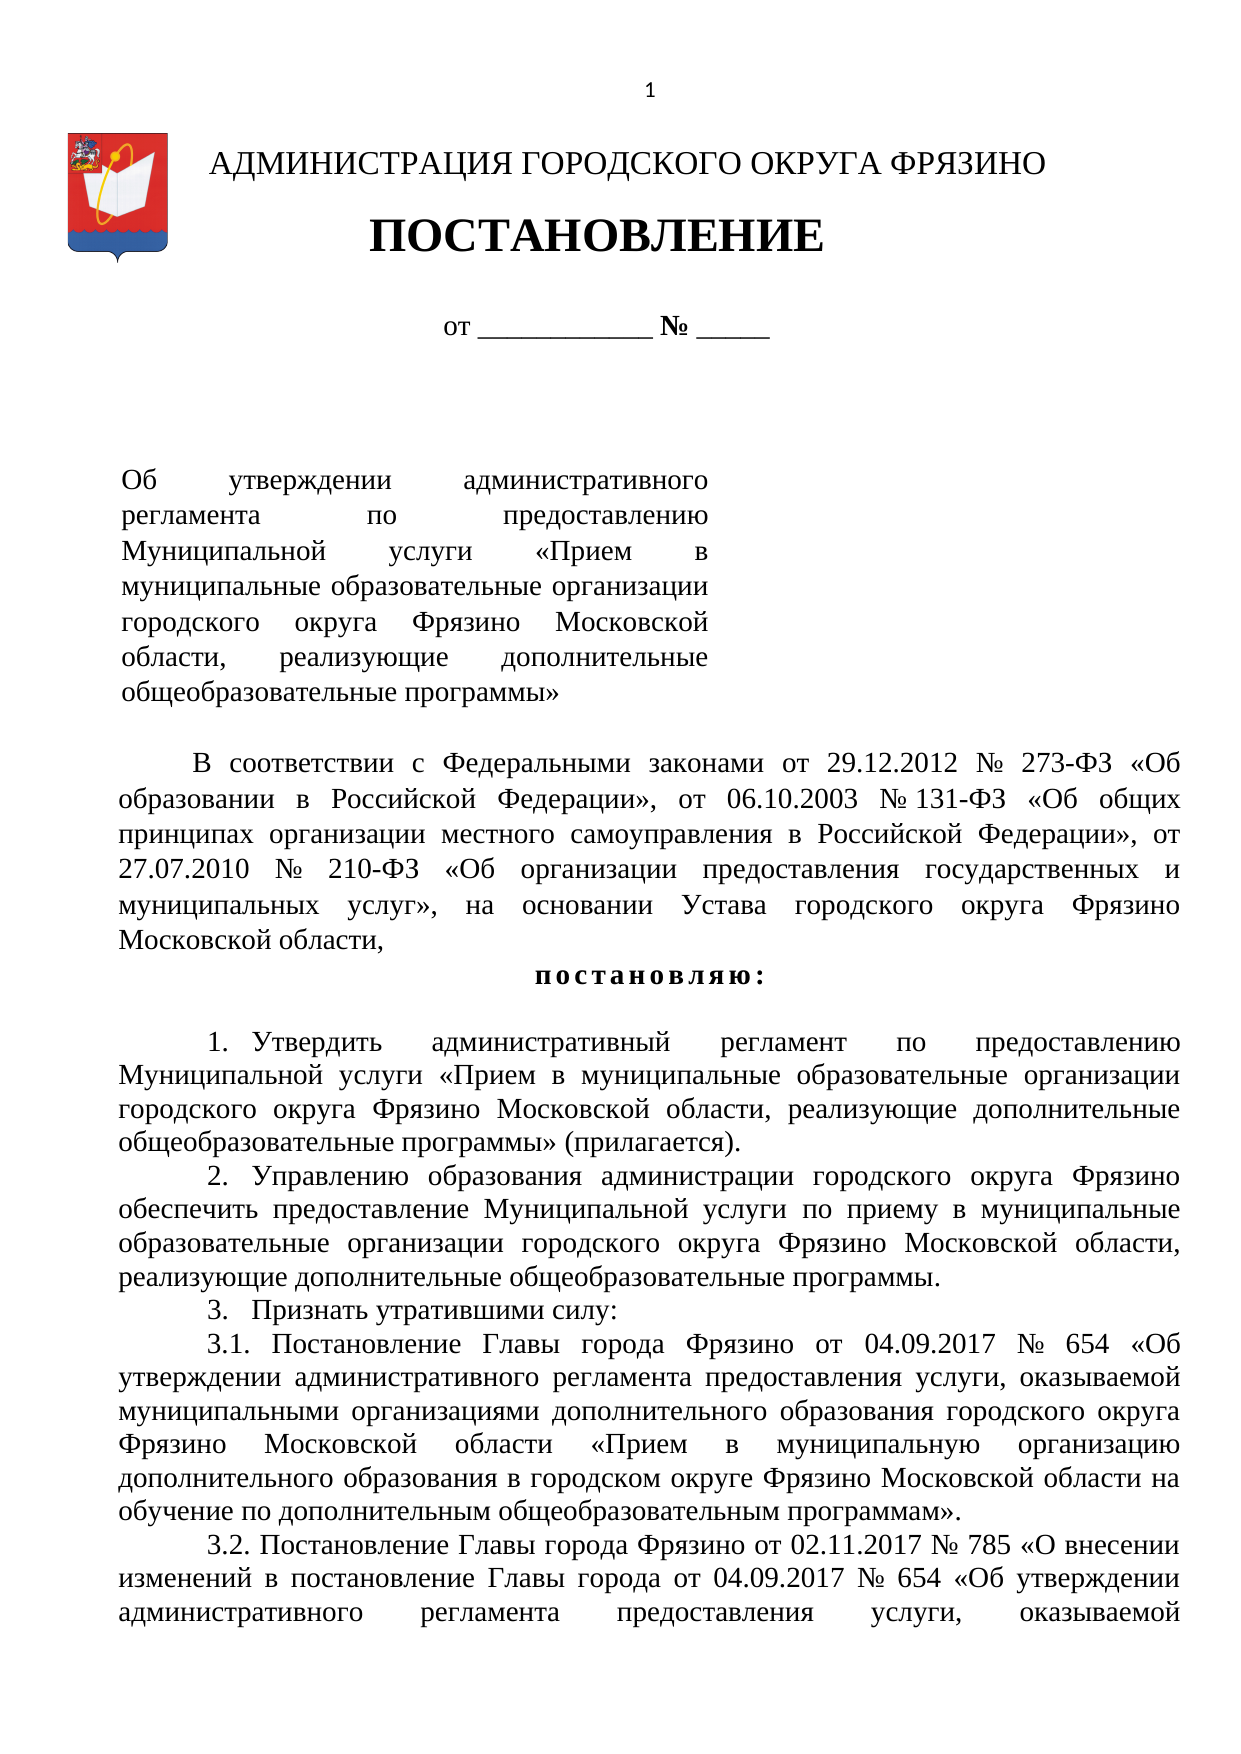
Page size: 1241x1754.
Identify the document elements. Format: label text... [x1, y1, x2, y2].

text от ____________ № _____ [310, 308, 1181, 342]
list Утвердить административный регламент по предоставлению Муниципальной услуги «Прием в муниципальные образовательные организации городского округа Фрязино Московской области, реализующие дополнительные общеобразовательные программы» (прилагается). [118, 1024, 1181, 1158]
picture [67, 133, 168, 263]
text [118, 1527, 1181, 1628]
text В соответствии с Федеральными законами от 29.12.2012 № 273-ФЗ «Об образовании в Российской Федерации», от 06.10.2003 № 131-ФЗ «Об общих принципах организации местного самоуправления в Российской Федерации», от 27.07.2010 № 210-ФЗ «Об организации предоставления государственных и муниципальных услуг», на основании Устава городского округа Фрязино Московской области, [118, 744, 1181, 957]
list Управлению образования администрации городского округа Фрязино обеспечить предоставление Муниципальной услуги по приему в муниципальные образовательные организации городского округа Фрязино Московской области, реализующие дополнительные общеобразовательные программы. [118, 1158, 1181, 1292]
list ПОСТАНОВЛЕНИЕ [369, 207, 1181, 262]
text Об утверждении административного регламента по предоставлению Муниципальной услуги «Прием в муниципальные образовательные организации городского округа Фрязино Московской области, реализующие дополнительные общеобразовательные программы» [121, 461, 709, 709]
text постановляю: [118, 957, 1181, 990]
list Признать утратившими силу: [118, 1292, 1181, 1326]
subtitle АДМИНИСТРАЦИЯ ГОРОДСКОГО ОКРУГА ФРЯЗИНО [168, 143, 1181, 182]
text 3.1. Постановление Главы города Фрязино от 04.09.2017 № 654 «Об утверждении административного регламента предоставления услуги, оказываемой муниципальными организациями дополнительного образования городского округа Фрязино Московской области «Прием в муниципальную организацию дополнительного образования в городском округе Фрязино Московской области на обучение по дополнительным общеобразовательным программам». [118, 1326, 1181, 1527]
